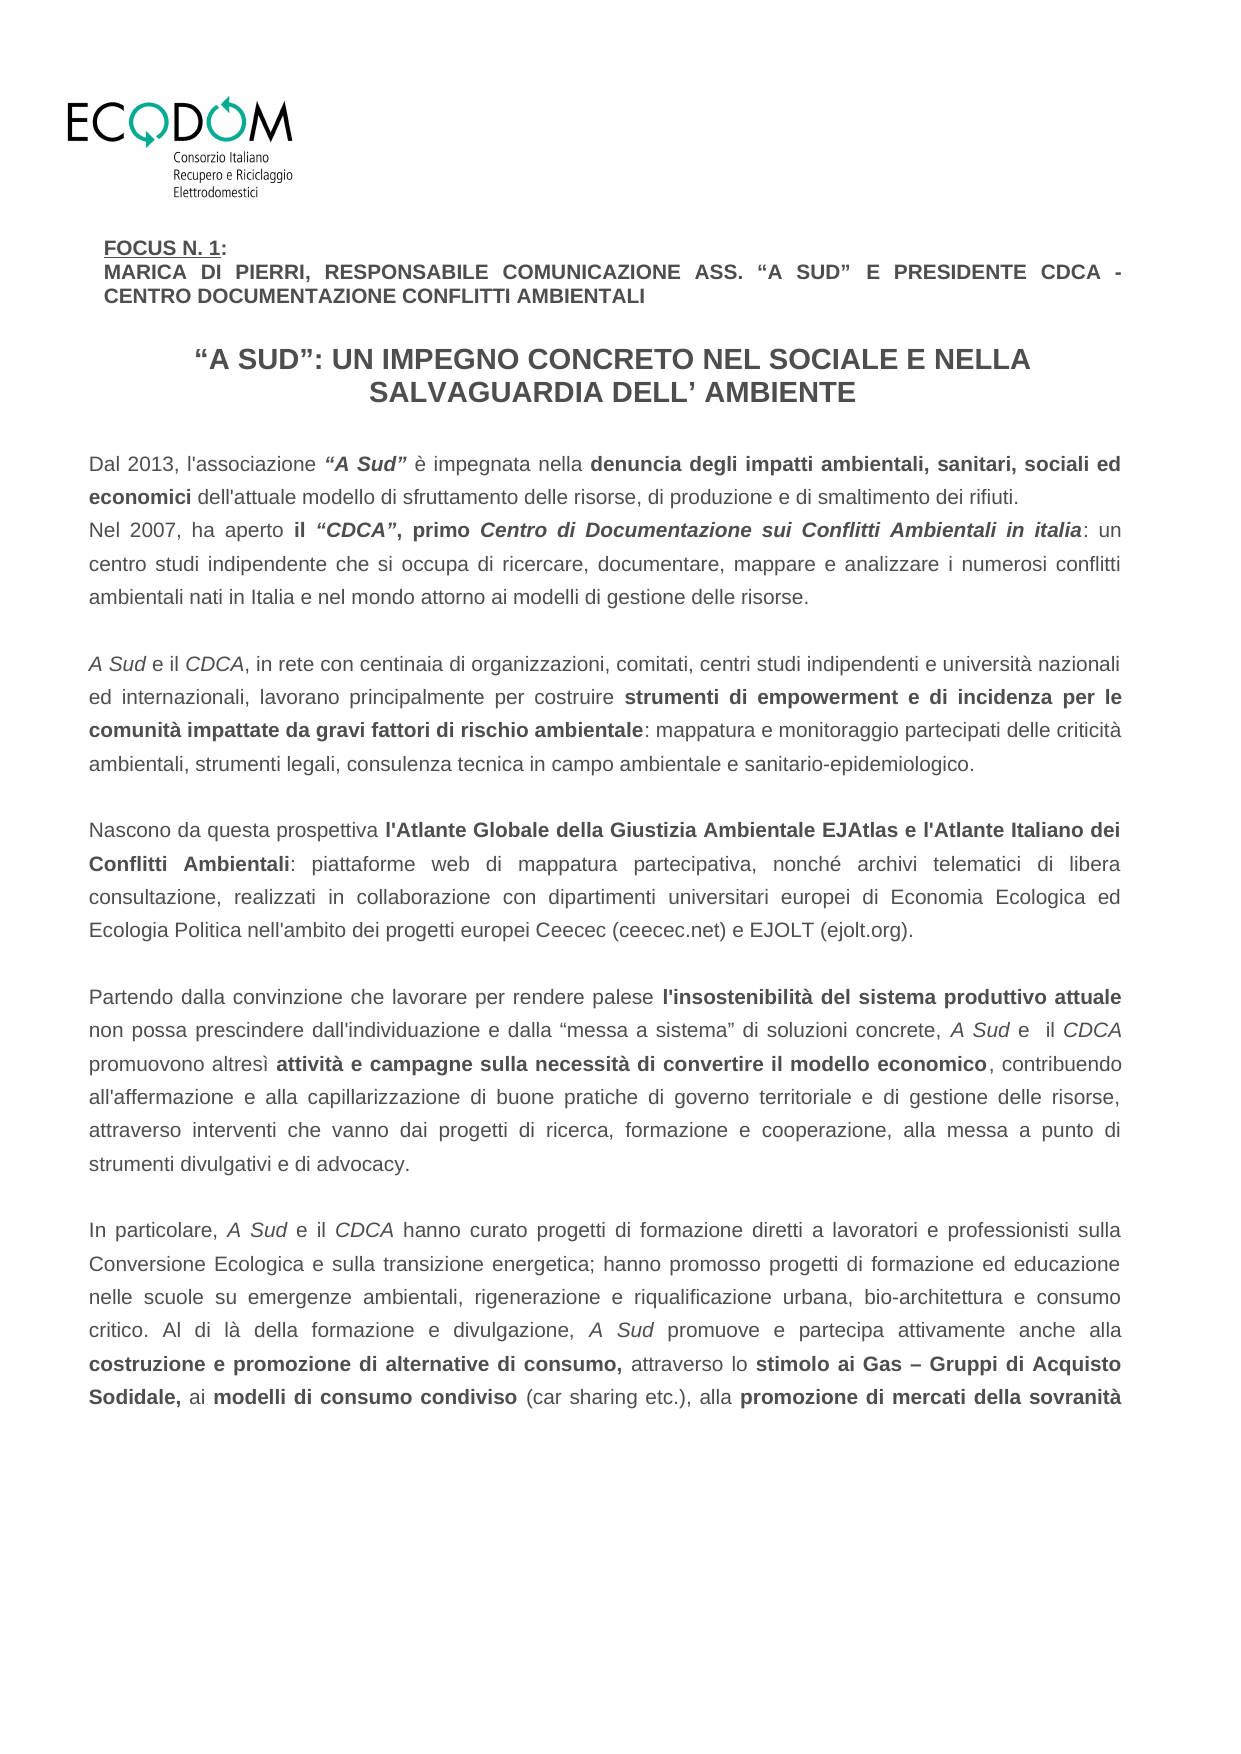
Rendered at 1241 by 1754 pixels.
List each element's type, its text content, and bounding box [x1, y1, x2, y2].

text Dal 2013, l'associazione “A Sud” è impegnata nella denuncia degli impatti ambientali, sanitari, sociali ed economici dell'attuale modello di sfruttamento delle risorse, di produzione e di smaltimento dei rifiuti. [89, 442, 1122, 509]
text marica di pierri, responsabile comunicazione Ass. “a sud” E Presidente CDCA - Centro Documentazione Conflitti Ambientali [103, 260, 1122, 308]
text FOCUS N. 1: [103, 236, 1122, 260]
text A Sud e il CDCA, in rete con centinaia di organizzazioni, comitati, centri studi indipendenti e università nazionali ed internazionali, lavorano principalmente per costruire strumenti di empowerment e di incidenza per le comunità impattate da gravi fattori di rischio ambientale: mappatura e monitoraggio partecipati delle criticità ambientali, strumenti legali, consulenza tecnica in campo ambientale e sanitario-epidemiologico. [89, 642, 1122, 775]
text Partendo dalla convinzione che lavorare per rendere palese l'insostenibilità del sistema produttivo attuale non possa prescindere dall'individuazione e dalla “messa a sistema” di soluzioni concrete, A Sud e il CDCA promuovono altresì attività e campagne sulla necessità di convertire il modello economico, contribuendo all'affermazione e alla capillarizzazione di buone pratiche di governo territoriale e di gestione delle risorse, attraverso interventi che vanno dai progetti di ricerca, formazione e cooperazione, alla messa a punto di strumenti divulgativi e di advocacy. [89, 975, 1122, 1175]
text “A SUD”: UN IMPEGNO CONCRETO NEL SOCIALE E NELLA SALVAGUARDIA DELL’ AMBIENTE [103, 342, 1122, 409]
text Nascono da questa prospettiva l'Atlante Globale della Giustizia Ambientale EJAtlas e l'Atlante Italiano dei Conflitti Ambientali: piattaforme web di mappatura partecipativa, nonché archivi telematici di libera consultazione, realizzati in collaborazione con dipartimenti universitari europei di Economia Ecologica ed Ecologia Politica nell'ambito dei progetti europei Ceecec (ceecec.net) e EJOLT (ejolt.org). [89, 809, 1122, 942]
picture [59, 88, 301, 205]
text Nel 2007, ha aperto il “CDCA”, primo Centro di Documentazione sui Conflitti Ambientali in italia: un centro studi indipendente che si occupa di ricercare, documentare, mappare e analizzare i numerosi conflitti ambientali nati in Italia e nel mondo attorno ai modelli di gestione delle risorse. [89, 509, 1122, 609]
